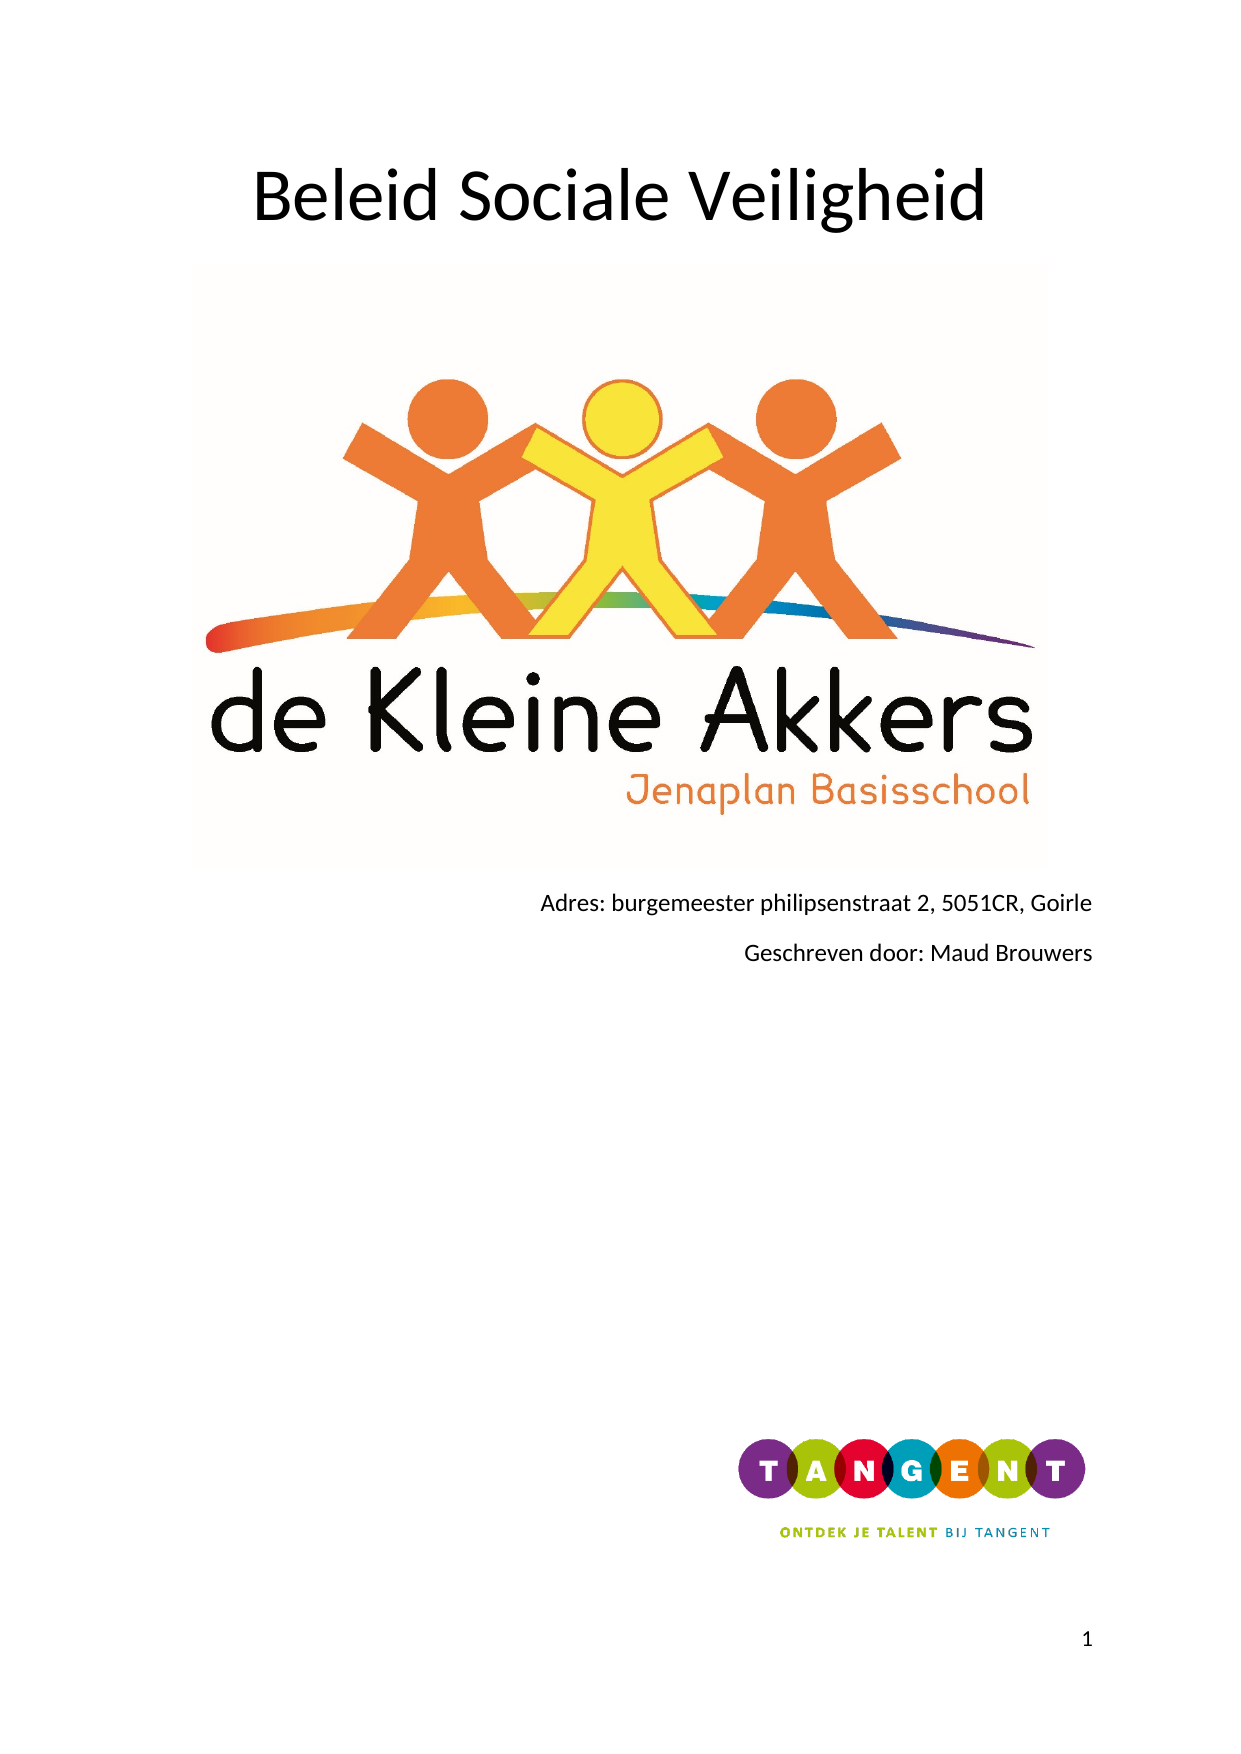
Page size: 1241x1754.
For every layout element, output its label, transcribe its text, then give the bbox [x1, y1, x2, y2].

text Beleid Sociale Veiligheid [148, 148, 1093, 239]
picture [192, 263, 1049, 869]
text Geschreven door: Maud Brouwers [148, 937, 1093, 967]
text Adres: burgemeester philipsenstraat 2, 5051CR, Goirle [148, 887, 1093, 918]
picture [730, 1432, 1093, 1544]
